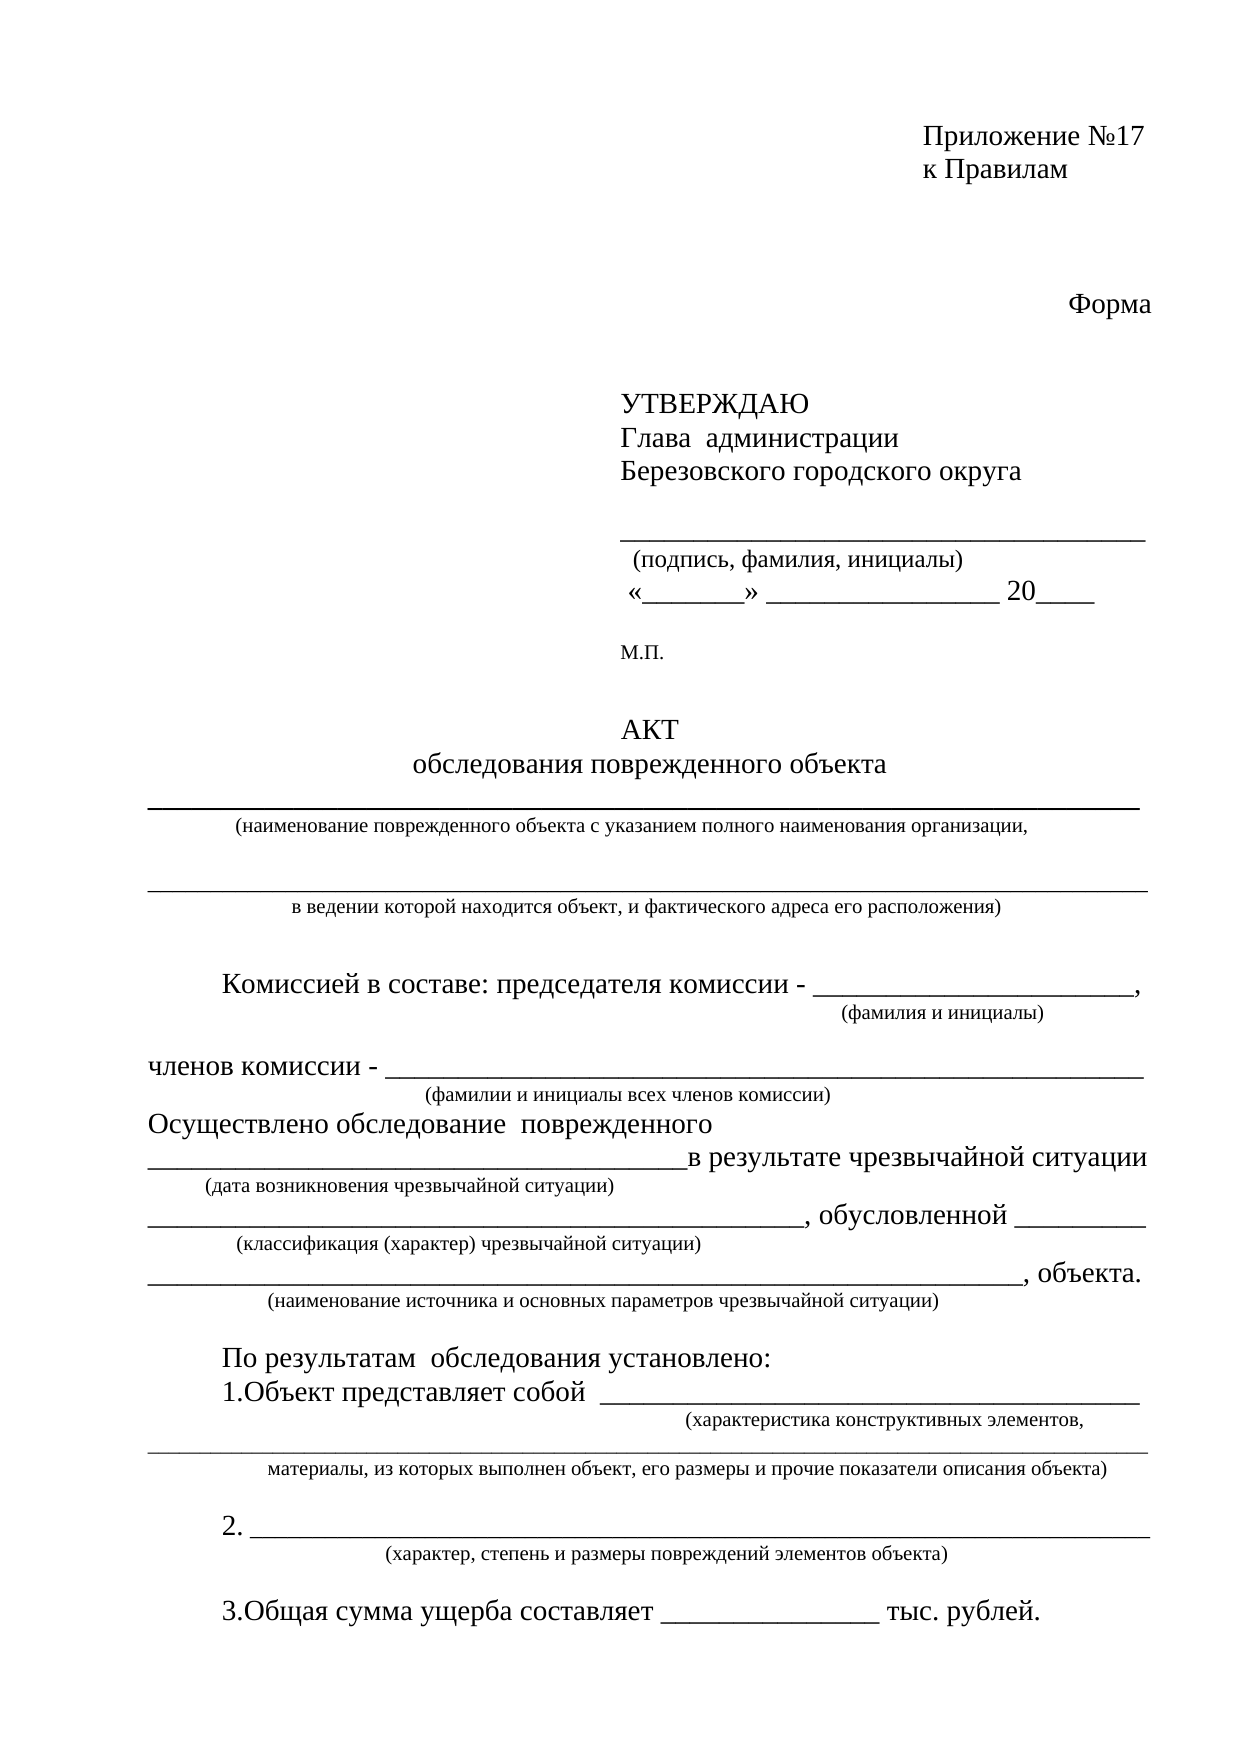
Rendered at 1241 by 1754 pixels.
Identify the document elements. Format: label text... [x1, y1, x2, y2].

text Форма [620, 286, 1152, 319]
text ____________________________________________________________, объекта. [148, 1255, 1152, 1288]
text Комиссией в составе: председателя комиссии - ______________________, [148, 967, 1152, 1000]
text Глава администрации [620, 420, 1152, 453]
text Приложение №17 [901, 118, 1152, 152]
text «_______» ________________ 20____ [620, 573, 1152, 607]
text ____________________________________ [620, 511, 1152, 544]
text Березовского городского округа [620, 453, 1152, 487]
text (наименование поврежденного объекта с указанием полного наименования организации, [148, 813, 1152, 837]
text УТВЕРЖДАЮ [620, 386, 1152, 420]
text (подпись, фамилия, инициалы) [620, 544, 1152, 573]
text АКТ [148, 712, 1152, 746]
text обследования поврежденного объекта [148, 746, 1152, 779]
text членов комиссии - ____________________________________________________ [148, 1048, 1152, 1082]
text (характеристика конструктивных элементов, [148, 1407, 1152, 1431]
text материалы, из которых выполнен объект, его размеры и прочие показатели описания объекта) [148, 1456, 1152, 1479]
text в ведении которой находится объект, и фактического адреса его расположения) [148, 894, 1152, 918]
text ________________________________________________________________________________ [148, 866, 1152, 894]
text (наименование источника и основных параметров чрезвычайной ситуации) [148, 1288, 1152, 1312]
text (фамилия и инициалы) [148, 1000, 1152, 1024]
text _____________________________________________, обусловленной _________ [148, 1197, 1152, 1231]
text (классификация (характер) чрезвычайной ситуации) [148, 1231, 1152, 1255]
text По результатам обследования установлено: [148, 1340, 1152, 1374]
text к Правилам [901, 152, 1152, 185]
text М.П. [620, 640, 1152, 664]
text 2. ________________________________________________________________________ [148, 1508, 1152, 1541]
text (дата возникновения чрезвычайной ситуации) [148, 1173, 1152, 1197]
text Осуществлено обследование поврежденного _____________________________________в результате чрезвычайной ситуации [148, 1106, 1152, 1173]
text ________________________________________________________________________________________________ [148, 1431, 1152, 1456]
text (характер, степень и размеры повреждений элементов объекта) [148, 1541, 1152, 1565]
text 3.Общая сумма ущерба составляет _______________ тыс. рублей. [148, 1593, 1152, 1627]
text 1.Объект представляет собой _____________________________________ [148, 1374, 1152, 1407]
text (фамилии и инициалы всех членов комиссии) [148, 1082, 1152, 1106]
text ____________________________________________________________________ [148, 779, 1152, 813]
